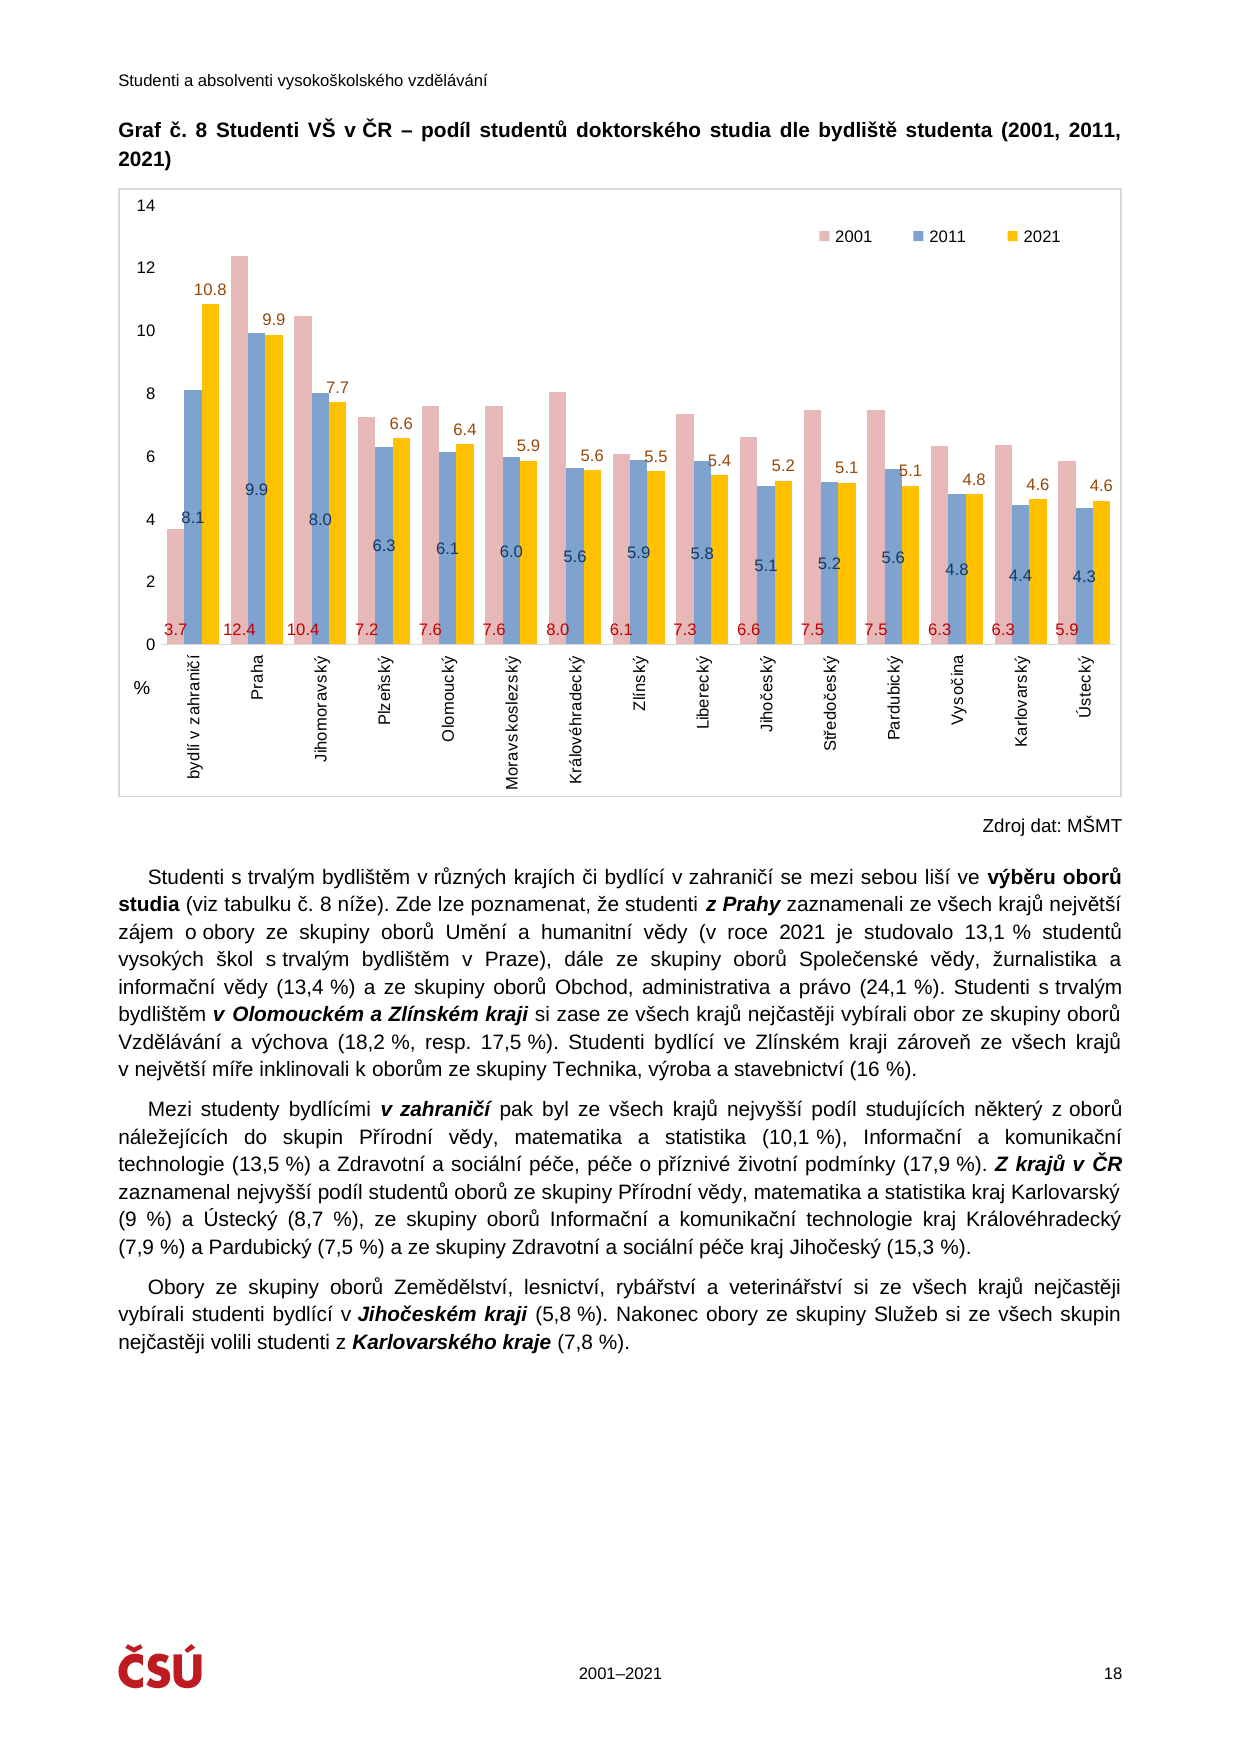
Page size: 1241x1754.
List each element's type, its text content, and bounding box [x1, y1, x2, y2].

text Obory ze skupiny oborů Zemědělství, lesnictví, rybářství a veterinářství si ze všech krajů nejčastěji vybírali studenti bydlící v Jihočeském kraji (5,8 %). Nakonec obory ze skupiny Služeb si ze všech skupin nejčastěji volili studenti z Karlovarského kraje (7,8 %). [118, 1274, 1122, 1353]
text Graf č. 8 Studenti VŠ v ČR – podíl studentů doktorského studia dle bydliště studenta (2001, 2011, 2021) [118, 118, 1122, 171]
picture [118, 1643, 202, 1689]
text Zdroj dat: MŠMT [118, 815, 1122, 836]
text Studenti s trvalým bydlištěm v různých krajích či bydlící v zahraničí se mezi sebou liší ve výběru oborů studia (viz tabulku č. 8 níže). Zde lze poznamenat, že studenti z Prahy zaznamenali ze všech krajů největší zájem o obory ze skupiny oborů Umění a humanitní vědy (v roce 2021 je studovalo 13,1 % studentů vysokých škol s trvalým bydlištěm v Praze), dále ze skupiny oborů Společenské vědy, žurnalistika a informační vědy (13,4 %) a ze skupiny oborů Obchod, administrativa a právo (24,1 %). Studenti s trvalým bydlištěm v Olomouckém a Zlínském kraji si zase ze všech krajů nejčastěji vybírali obor ze skupiny oborů Vzdělávání a výchova (18,2 %, resp. 17,5 %). Studenti bydlící ve Zlínském kraji zároveň ze všech krajů v největší míře inklinovali k oborům ze skupiny Technika, výroba a stavebnictví (16 %). [118, 864, 1122, 1081]
text Mezi studenty bydlícími v zahraničí pak byl ze všech krajů nejvyšší podíl studujících některý z oborů náležejících do skupin Přírodní vědy, matematika a statistika (10,1 %), Informační a komunikační technologie (13,5 %) a Zdravotní a sociální péče, péče o příznivé životní podmínky (17,9 %). Z krajů v ČR zaznamenal nejvyšší podíl studentů oborů ze skupiny Přírodní vědy, matematika a statistika kraj Karlovarský (9 %) a Ústecký (8,7 %), ze skupiny oborů Informační a komunikační technologie kraj Královéhradecký (7,9 %) a Pardubický (7,5 %) a ze skupiny Zdravotní a sociální péče kraj Jihočeský (15,3 %). [118, 1097, 1122, 1258]
